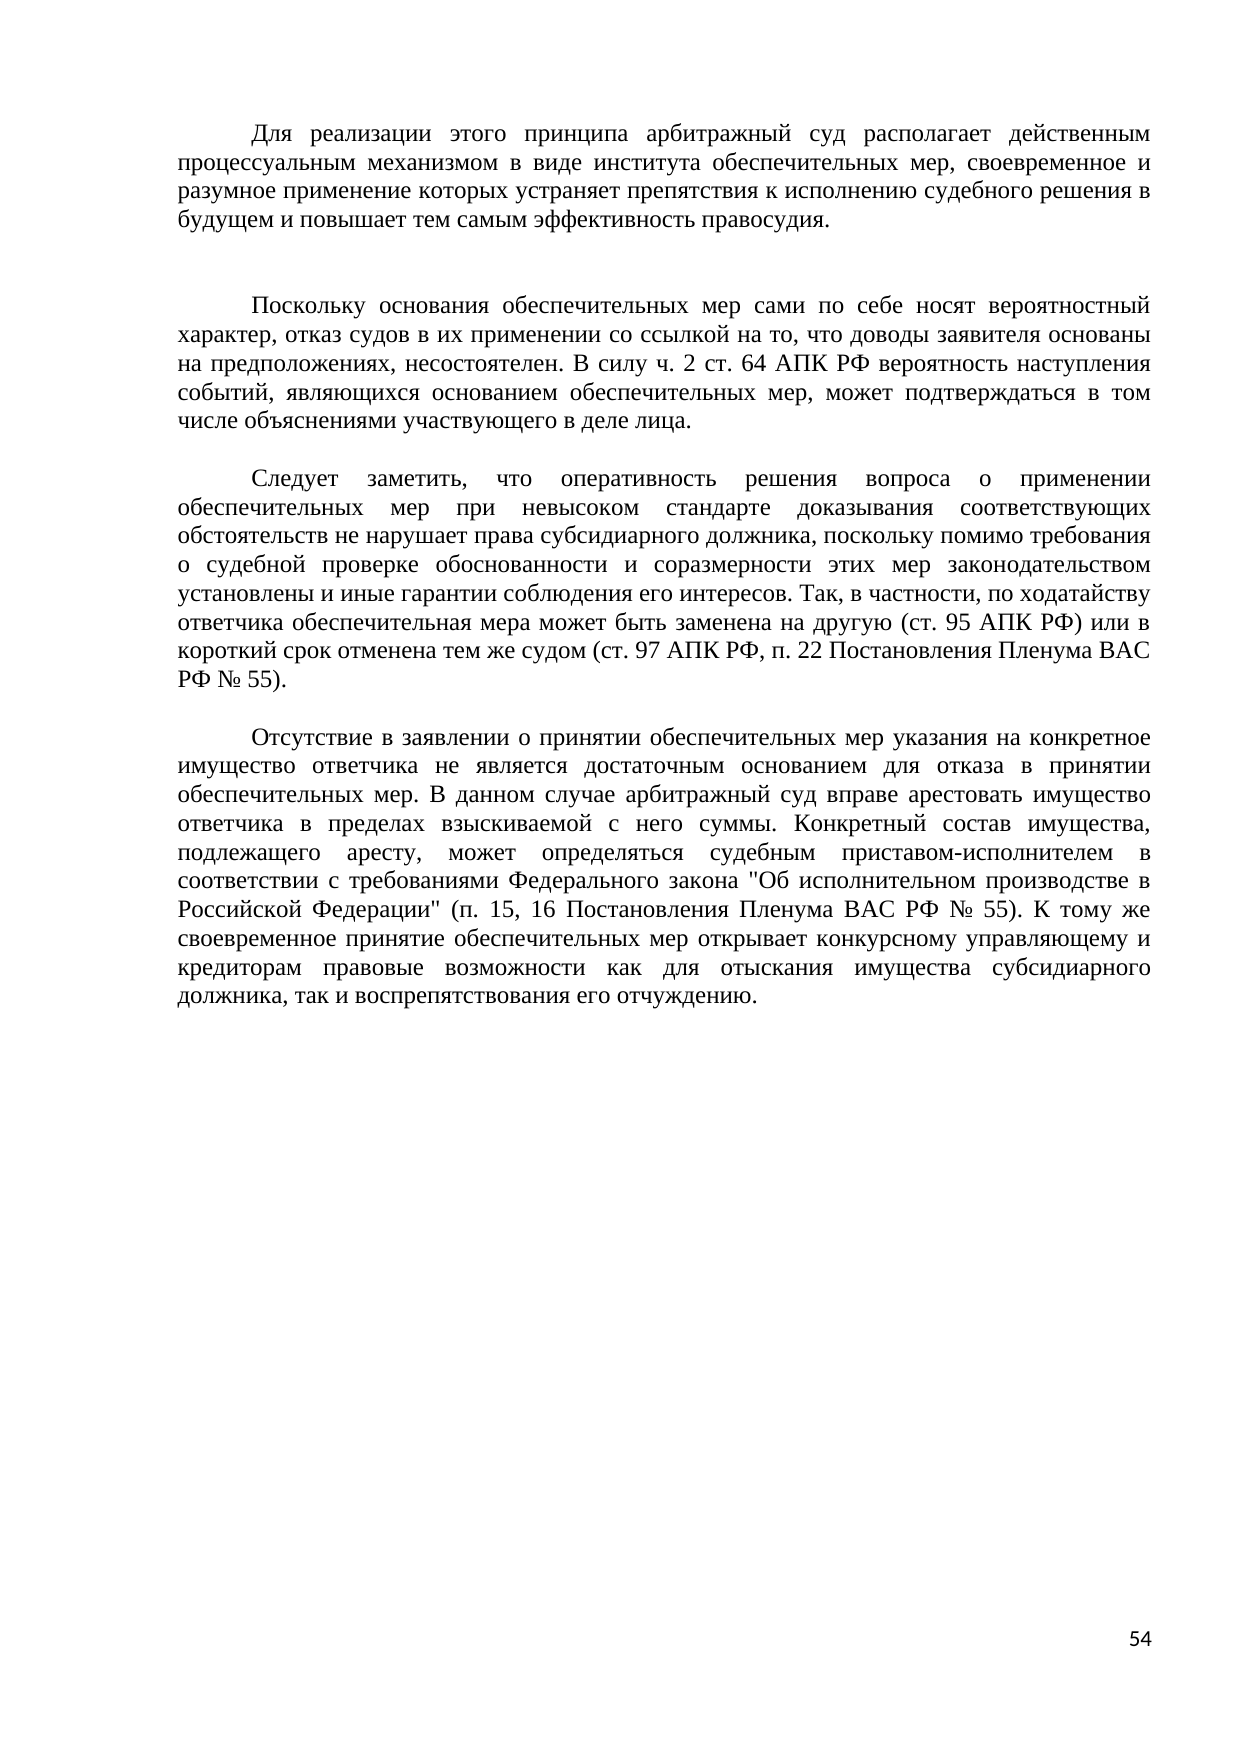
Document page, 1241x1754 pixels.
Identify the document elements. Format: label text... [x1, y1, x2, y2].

text Поскольку основания обеспечительных мер сами по себе носят вероятностный характер, отказ судов в их применении со ссылкой на то, что доводы заявителя основаны на предположениях, несостоятелен. В силу ч. 2 ст. 64 АПК РФ вероятность наступления событий, являющихся основанием обеспечительных мер, может подтверждаться в том числе объяснениями участвующего в деле лица. [177, 291, 1152, 434]
text Следует заметить, что оперативность решения вопроса о применении обеспечительных мер при невысоком стандарте доказывания соответствующих обстоятельств не нарушает права субсидиарного должника, поскольку помимо требования о судебной проверке обоснованности и соразмерности этих мер законодательством установлены и иные гарантии соблюдения его интересов. Так, в частности, по ходатайству ответчика обеспечительная мера может быть заменена на другую (ст. 95 АПК РФ) или в короткий срок отменена тем же судом (ст. 97 АПК РФ, п. 22 Постановления Пленума ВАС РФ № 55). [177, 463, 1152, 693]
text Отсутствие в заявлении о принятии обеспечительных мер указания на конкретное имущество ответчика не является достаточным основанием для отказа в принятии обеспечительных мер. В данном случае арбитражный суд вправе арестовать имущество ответчика в пределах взыскиваемой с него суммы. Конкретный состав имущества, подлежащего аресту, может определяться судебным приставом-исполнителем в соответствии с требованиями Федерального закона "Об исполнительном производстве в Российской Федерации" (п. 15, 16 Постановления Пленума ВАС РФ № 55). К тому же своевременное принятие обеспечительных мер открывает конкурсному управляющему и кредиторам правовые возможности как для отыскания имущества субсидиарного должника, так и воспрепятствования его отчуждению. [177, 722, 1152, 1009]
text Для реализации этого принципа арбитражный суд располагает действенным процессуальным механизмом в виде института обеспечительных мер, своевременное и разумное применение которых устраняет препятствия к исполнению судебного решения в будущем и повышает тем самым эффективность правосудия. [177, 118, 1152, 233]
